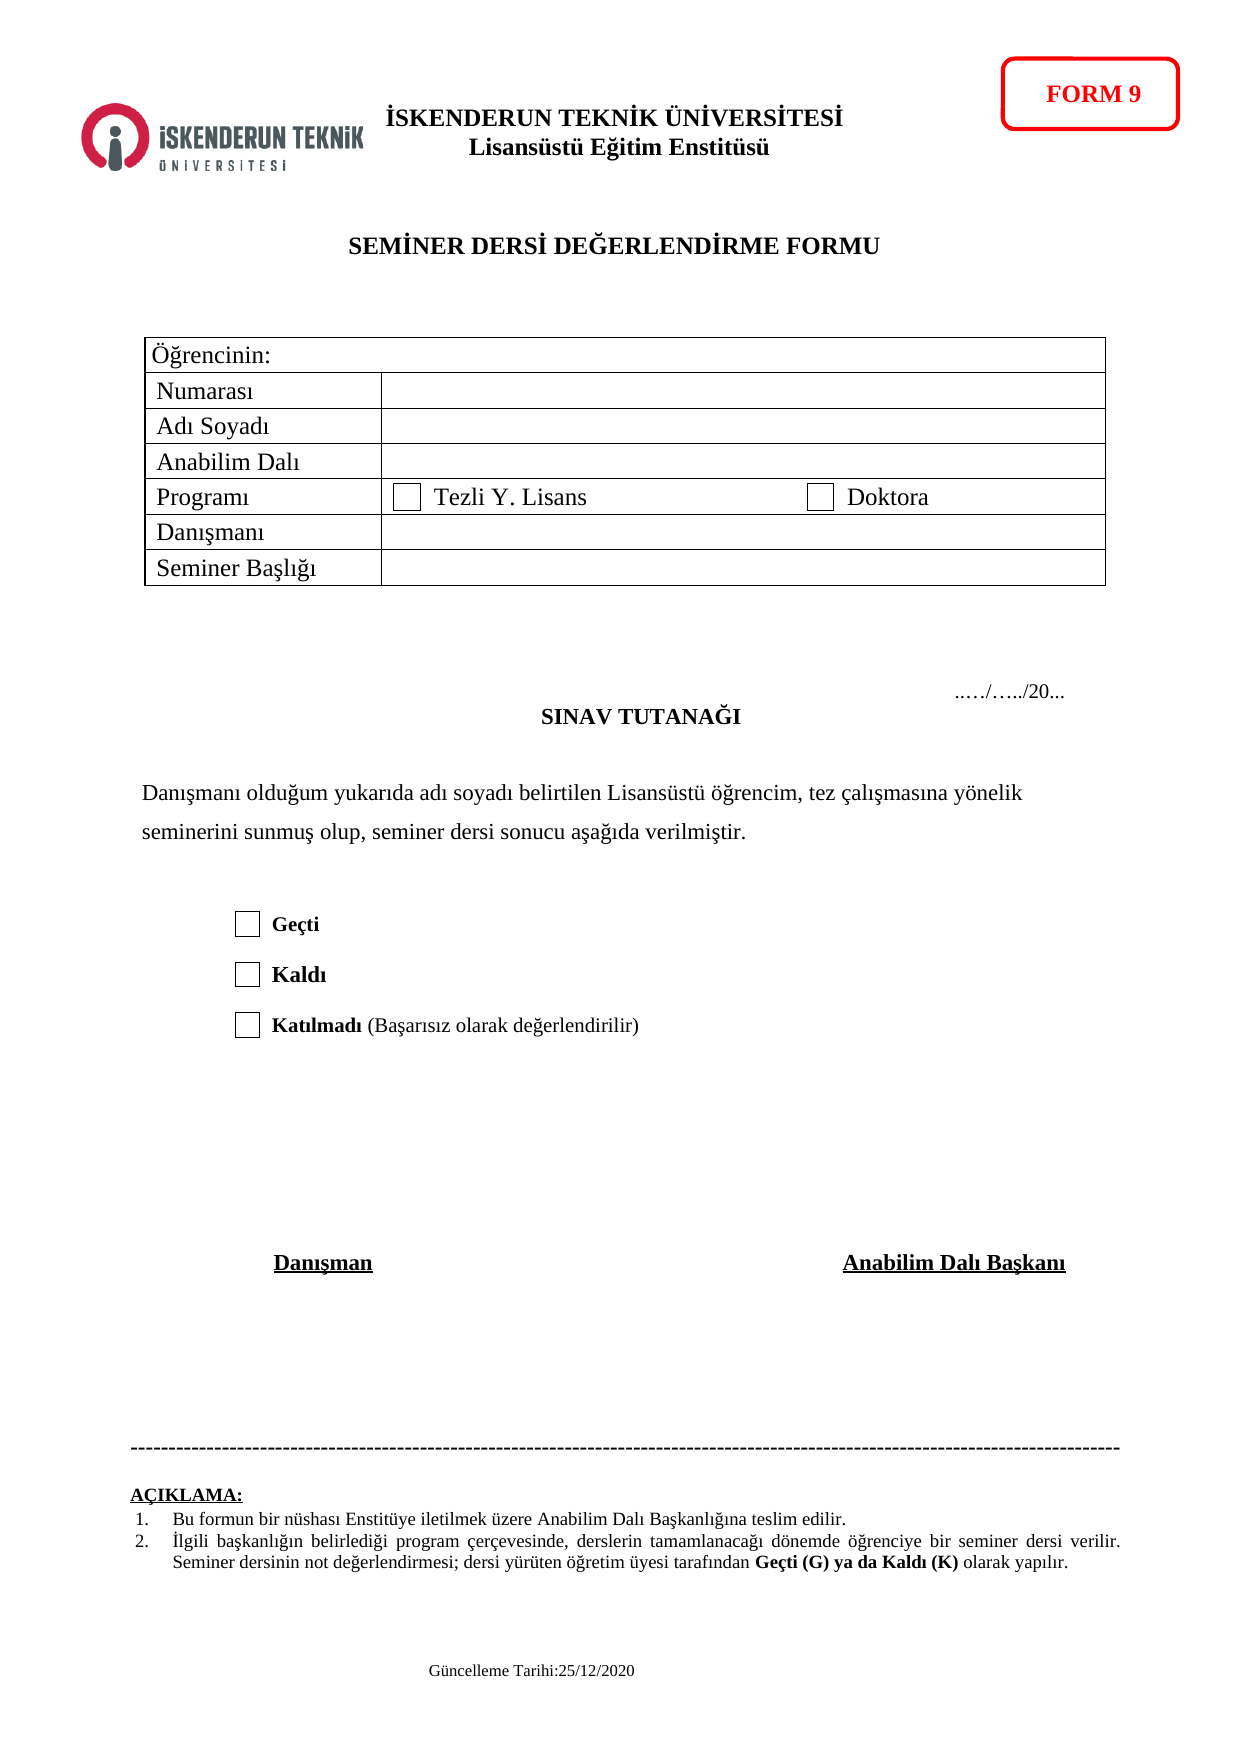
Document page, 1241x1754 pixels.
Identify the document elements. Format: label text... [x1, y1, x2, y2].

table_header İSKENDERUN TEKNİK ÜNİVERSİTESİ Lisansüstü Eğitim Enstitüsü SEMİNER DERSİ DEĞERLENDİRME FORMU ..…/…../20... SINAV TUTANAĞI Danışmanı olduğum yukarıda adı soyadı belirtilen Lisansüstü öğrencim, tez çalışmasına yönelik seminerini sunmuş olup, seminer dersi sonucu aşağıda verilmiştir. Geçti Kaldı Katılmadı (Başarısız olarak değerlendirilir) Danışman Anabilim Dalı Başkanı ---------------------------------------------------------------------------------------------------------------------------------- AÇIKLAMA: Bu formun bir nüshası Enstitüye iletilmek üzere Anabilim Dalı Başkanlığına teslim edilir. İlgili başkanlığın belirlediği program çerçevesinde, derslerin tamamlanacağı dönemde öğrenciye bir seminer dersi verilir. Seminer dersinin not değerlendirmesi; dersi yürüten öğretim üyesi tarafından Geçti (G) ya da Kaldı (K) olarak yapılır. [119, 104, 1134, 1618]
picture [81, 103, 364, 171]
